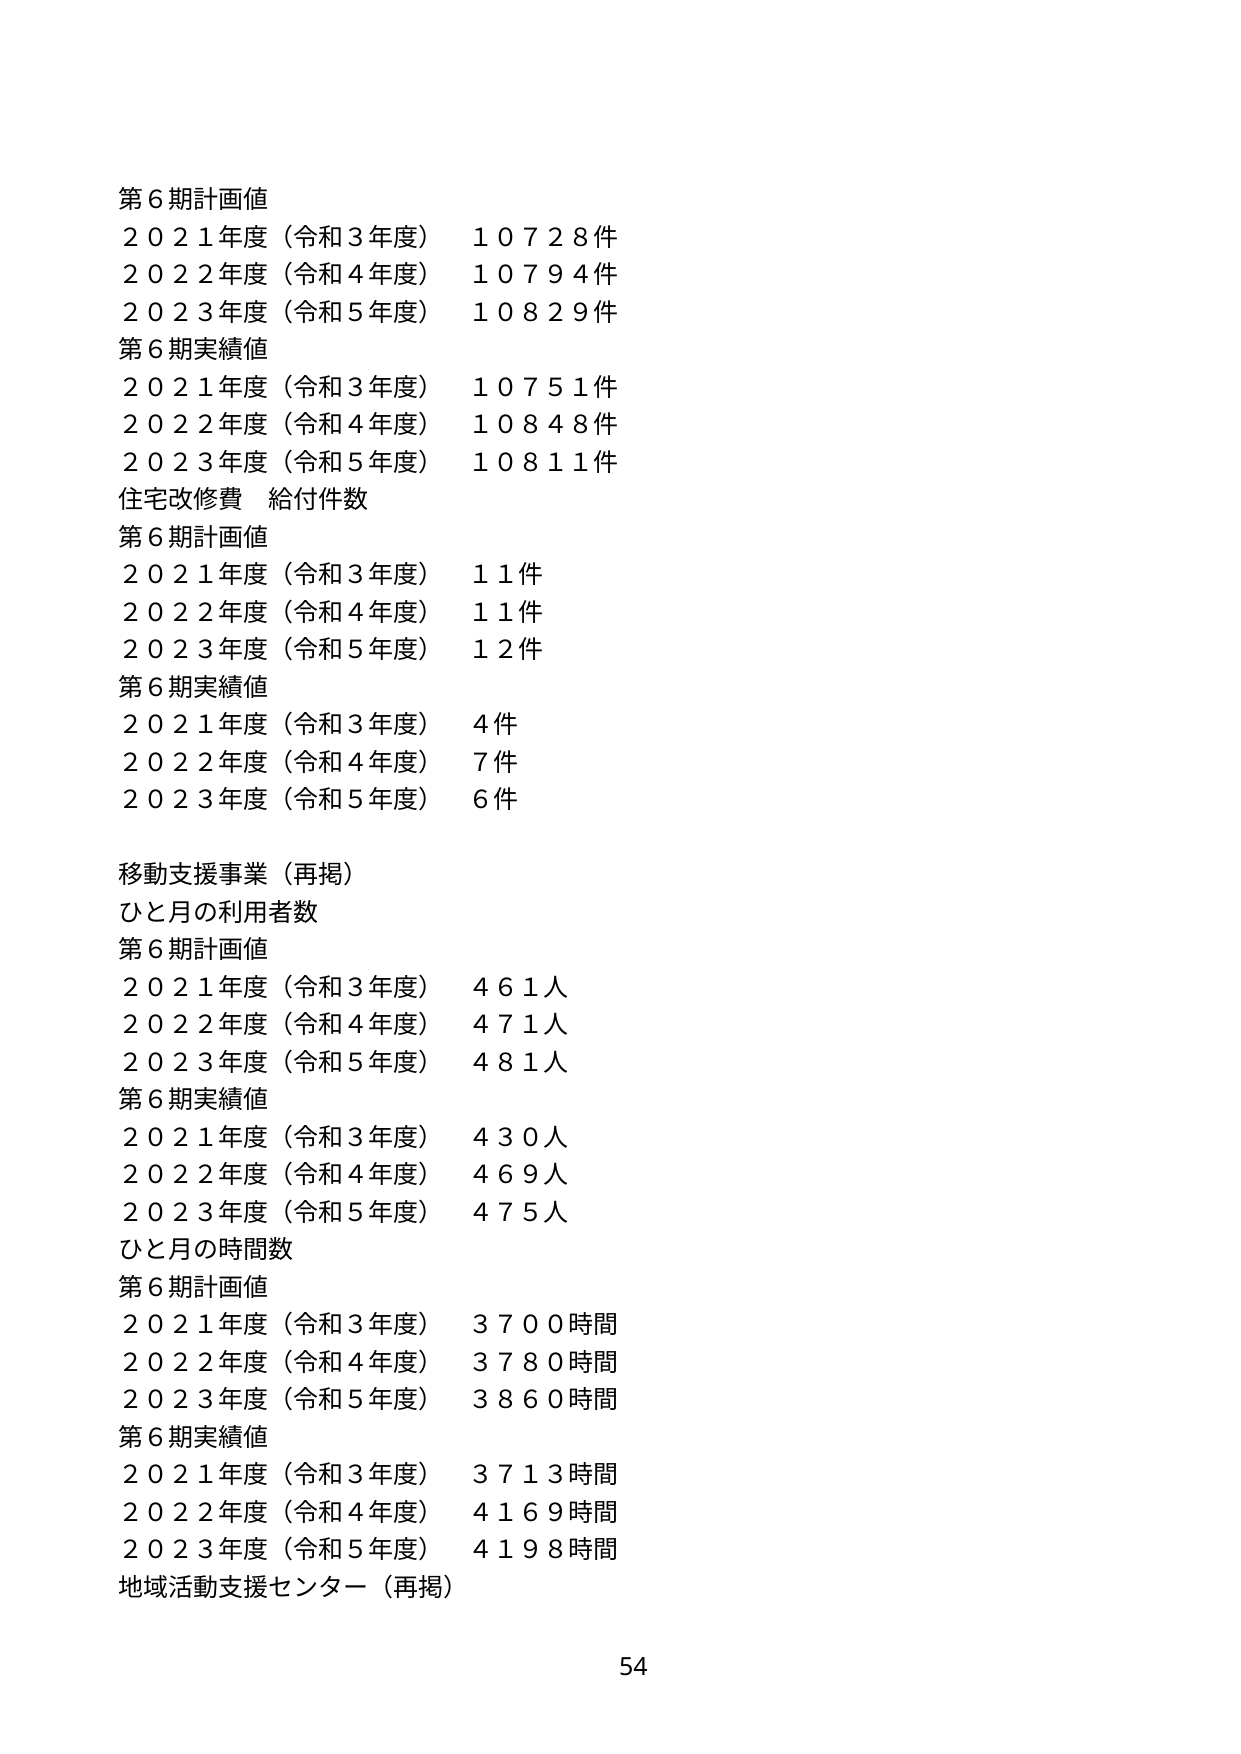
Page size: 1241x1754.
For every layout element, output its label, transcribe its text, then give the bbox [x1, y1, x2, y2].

text ２０２２年度（令和４年度） １１件 [118, 592, 1148, 629]
text ２０２３年度（令和５年度） ４７５人 [118, 1192, 1148, 1229]
text 第６期実績値 [118, 667, 1148, 704]
text 地域活動支援センター（再掲） [118, 1567, 1148, 1604]
text ２０２３年度（令和５年度） １０８２９件 [118, 292, 1148, 329]
text ひと月の利用者数 [118, 892, 1148, 929]
text ２０２２年度（令和４年度） ４７１人 [118, 1004, 1148, 1042]
text ２０２３年度（令和５年度） １２件 [118, 629, 1148, 667]
text ２０２１年度（令和３年度） ４件 [118, 704, 1148, 742]
text ２０２３年度（令和５年度） １０８１１件 [118, 442, 1148, 479]
text ２０２２年度（令和４年度） ４６９人 [118, 1154, 1148, 1192]
text ２０２２年度（令和４年度） １０７９４件 [118, 254, 1148, 292]
text ２０２１年度（令和３年度） １１件 [118, 554, 1148, 592]
text ２０２２年度（令和４年度） ４１６９時間 [118, 1492, 1148, 1529]
text 第６期実績値 [118, 329, 1148, 367]
text 第６期実績値 [118, 1417, 1148, 1454]
text ２０２１年度（令和３年度） ３７１３時間 [118, 1454, 1148, 1492]
text ２０２１年度（令和３年度） １０７２８件 [118, 217, 1148, 254]
text ２０２１年度（令和３年度） ４６１人 [118, 967, 1148, 1004]
text 第６期計画値 [118, 929, 1148, 967]
text ひと月の時間数 [118, 1229, 1148, 1267]
text ２０２３年度（令和５年度） ３８６０時間 [118, 1379, 1148, 1417]
text ２０２１年度（令和３年度） １０７５１件 [118, 367, 1148, 404]
text 第６期計画値 [118, 1267, 1148, 1304]
text ２０２１年度（令和３年度） ４３０人 [118, 1117, 1148, 1154]
text ２０２２年度（令和４年度） ３７８０時間 [118, 1342, 1148, 1379]
text 第６期計画値 [118, 179, 1148, 217]
text ２０２２年度（令和４年度） ７件 [118, 742, 1148, 779]
text ２０２３年度（令和５年度） ６件 [118, 779, 1148, 817]
text 第６期計画値 [118, 517, 1148, 554]
text ２０２１年度（令和３年度） ３７００時間 [118, 1304, 1148, 1342]
text 第６期実績値 [118, 1079, 1148, 1117]
text 住宅改修費 給付件数 [118, 479, 1148, 517]
text ２０２３年度（令和５年度） ４１９８時間 [118, 1529, 1148, 1567]
text ２０２３年度（令和５年度） ４８１人 [118, 1042, 1148, 1079]
text ２０２２年度（令和４年度） １０８４８件 [118, 404, 1148, 442]
text 移動支援事業（再掲） [118, 854, 1148, 892]
